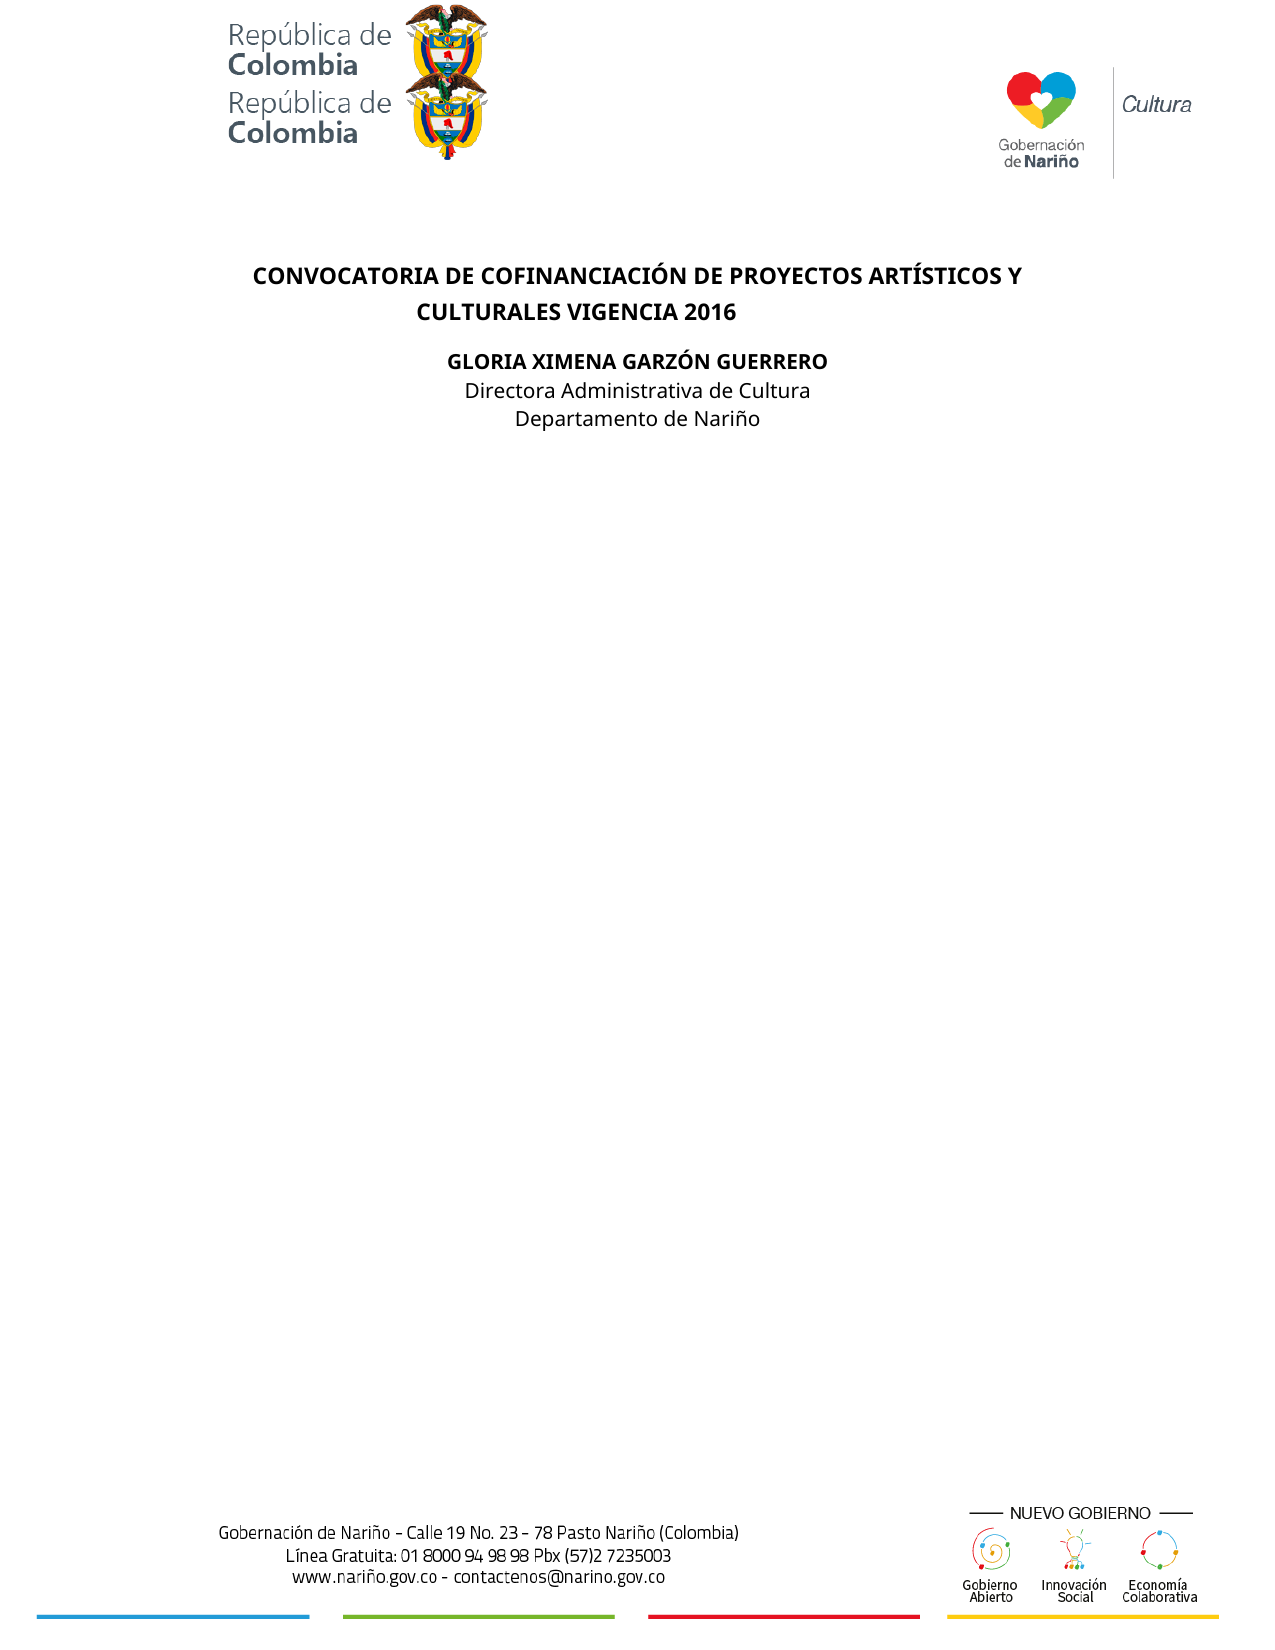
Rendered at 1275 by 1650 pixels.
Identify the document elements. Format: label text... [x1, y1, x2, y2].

picture [983, 51, 1195, 186]
text Directora Administrativa de Cultura [177, 376, 1098, 404]
picture [34, 1506, 1226, 1618]
picture [0, 0, 496, 163]
text Departamento de Nariño [177, 404, 1098, 433]
text GLORIA XIMENA GARZÓN GUERRERO [177, 347, 1098, 376]
